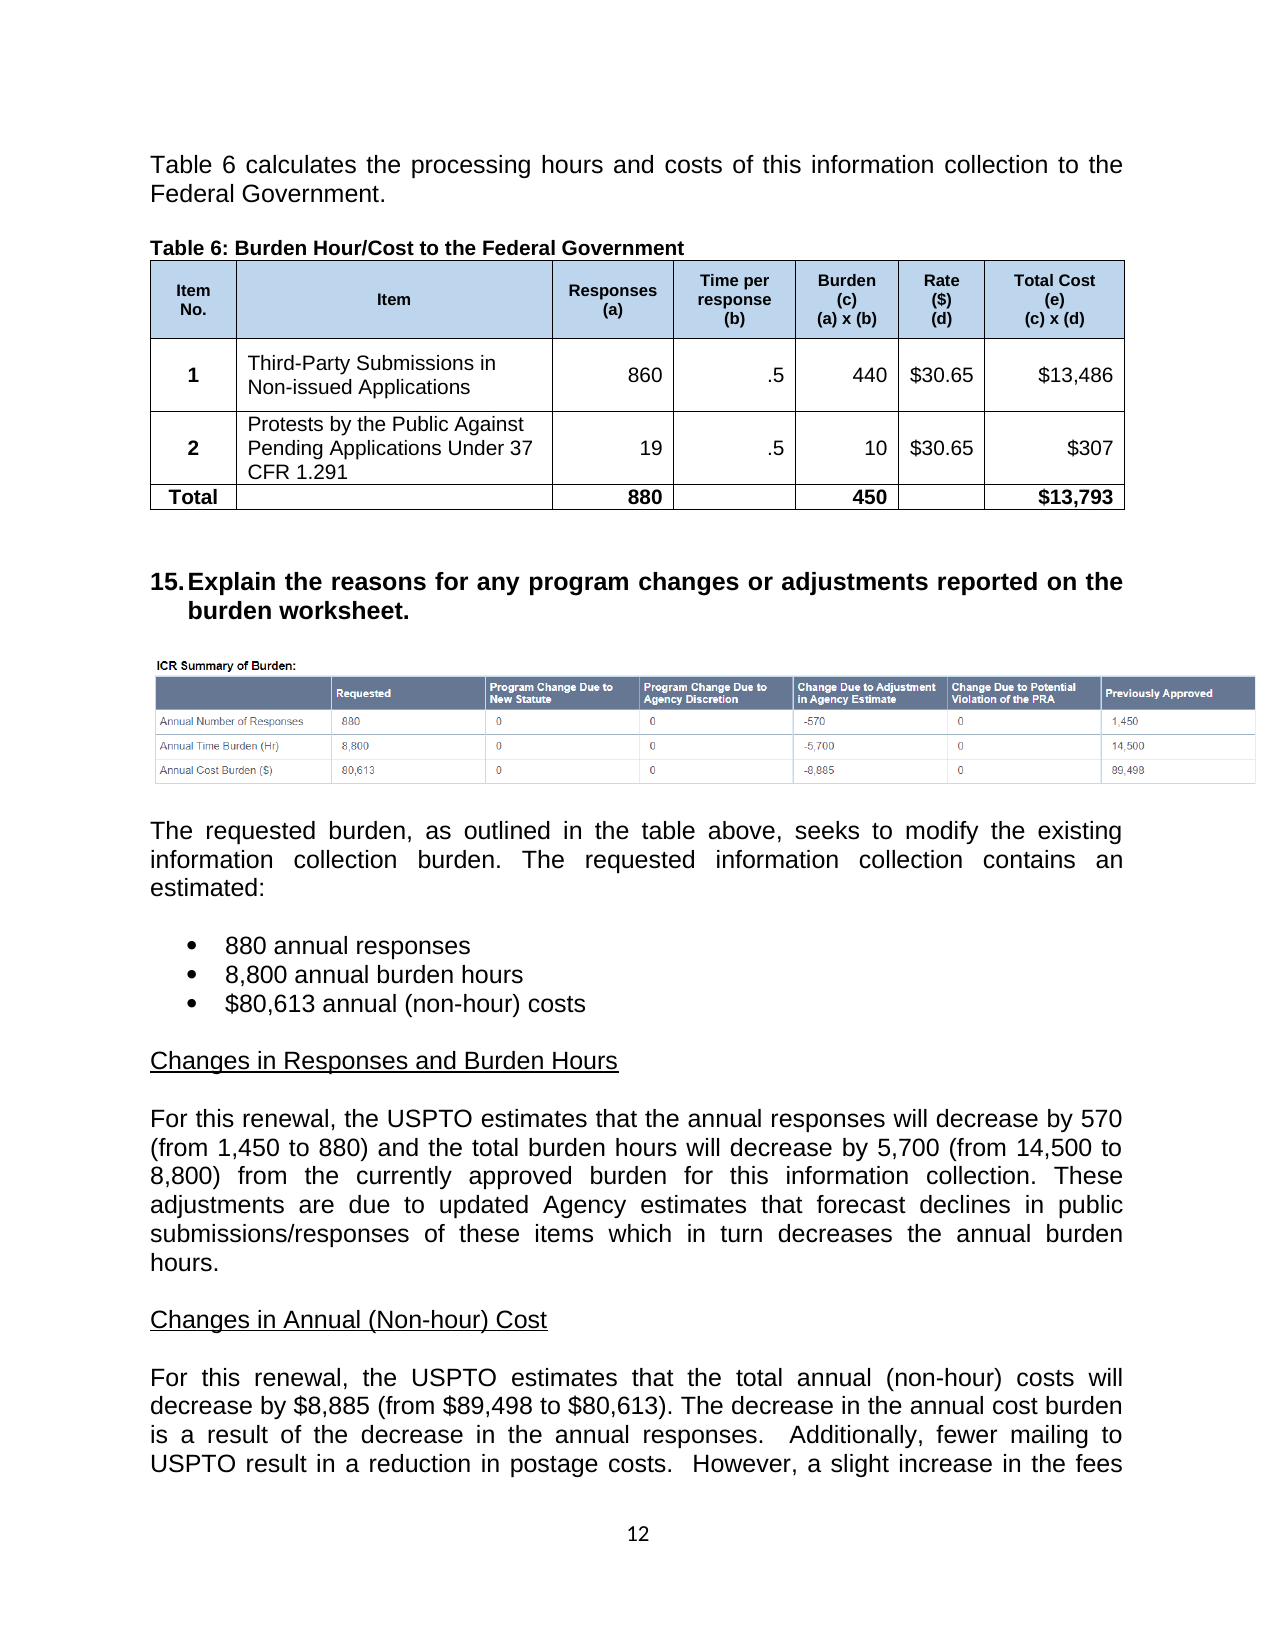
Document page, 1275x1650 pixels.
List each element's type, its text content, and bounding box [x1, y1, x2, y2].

table_cell $13,486 [985, 339, 1124, 411]
text Table 6 calculates the processing hours and costs of this information collection to the Federal Government. [150, 150, 1125, 207]
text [150, 1362, 1125, 1477]
table_cell 440 [796, 339, 898, 411]
table_cell .5 [674, 412, 795, 484]
table_cell 1 [151, 339, 236, 411]
list $80,613 annual (non-hour) costs [187, 989, 1125, 1017]
table_header Rate ($) (d) [899, 261, 984, 338]
table_header Responses (a) [553, 261, 673, 338]
table_cell $13,793 [985, 485, 1124, 509]
table_cell $30.65 [899, 412, 984, 484]
list 8,800 annual burden hours [187, 960, 1125, 989]
table_cell Protests by the Public Against Pending Applications Under 37 CFR 1.291 [237, 412, 552, 484]
table_cell $307 [985, 412, 1124, 484]
table_header Item [237, 261, 552, 338]
table_cell $30.65 [899, 339, 984, 411]
table_cell 450 [796, 485, 898, 509]
table_header Burden (c) (a) x (b) [796, 261, 898, 338]
table_cell 10 [796, 412, 898, 484]
list 880 annual responses [187, 931, 1125, 960]
text For this renewal, the USPTO estimates that the annual responses will decrease by 570 (from 1,450 to 880) and the total burden hours will decrease by 5,700 (from 14,500 to 8,800) from the currently approved burden for this information collection. These adjustments are due to updated Agency estimates that forecast declines in public submissions/responses of these items which in turn decreases the annual burden hours. [150, 1104, 1125, 1276]
text The requested burden, as outlined in the table above, seeks to modify the existing information collection burden. The requested information collection contains an estimated: [150, 816, 1125, 902]
table_cell [674, 485, 795, 509]
text Changes in Annual (Non-hour) Cost [150, 1305, 1125, 1334]
table_cell Total [151, 485, 236, 509]
table_cell 19 [553, 412, 673, 484]
table_cell .5 [674, 339, 795, 411]
table_cell 880 [553, 485, 673, 509]
table_cell [899, 485, 984, 509]
text Changes in Responses and Burden Hours [150, 1046, 1125, 1075]
table_header Time per response (b) [674, 261, 795, 338]
table_header Total Cost (e) (c) x (d) [985, 261, 1124, 338]
list Explain the reasons for any program changes or adjustments reported on the burden worksheet. [150, 567, 1125, 625]
picture [150, 653, 1260, 788]
table_cell 2 [151, 412, 236, 484]
table_cell 860 [553, 339, 673, 411]
table_cell [237, 485, 552, 509]
table_header Item No. [151, 261, 236, 338]
text Table 6: Burden Hour/Cost to the Federal Government [150, 236, 1125, 260]
table_cell Third-Party Submissions in Non-issued Applications [237, 339, 552, 411]
